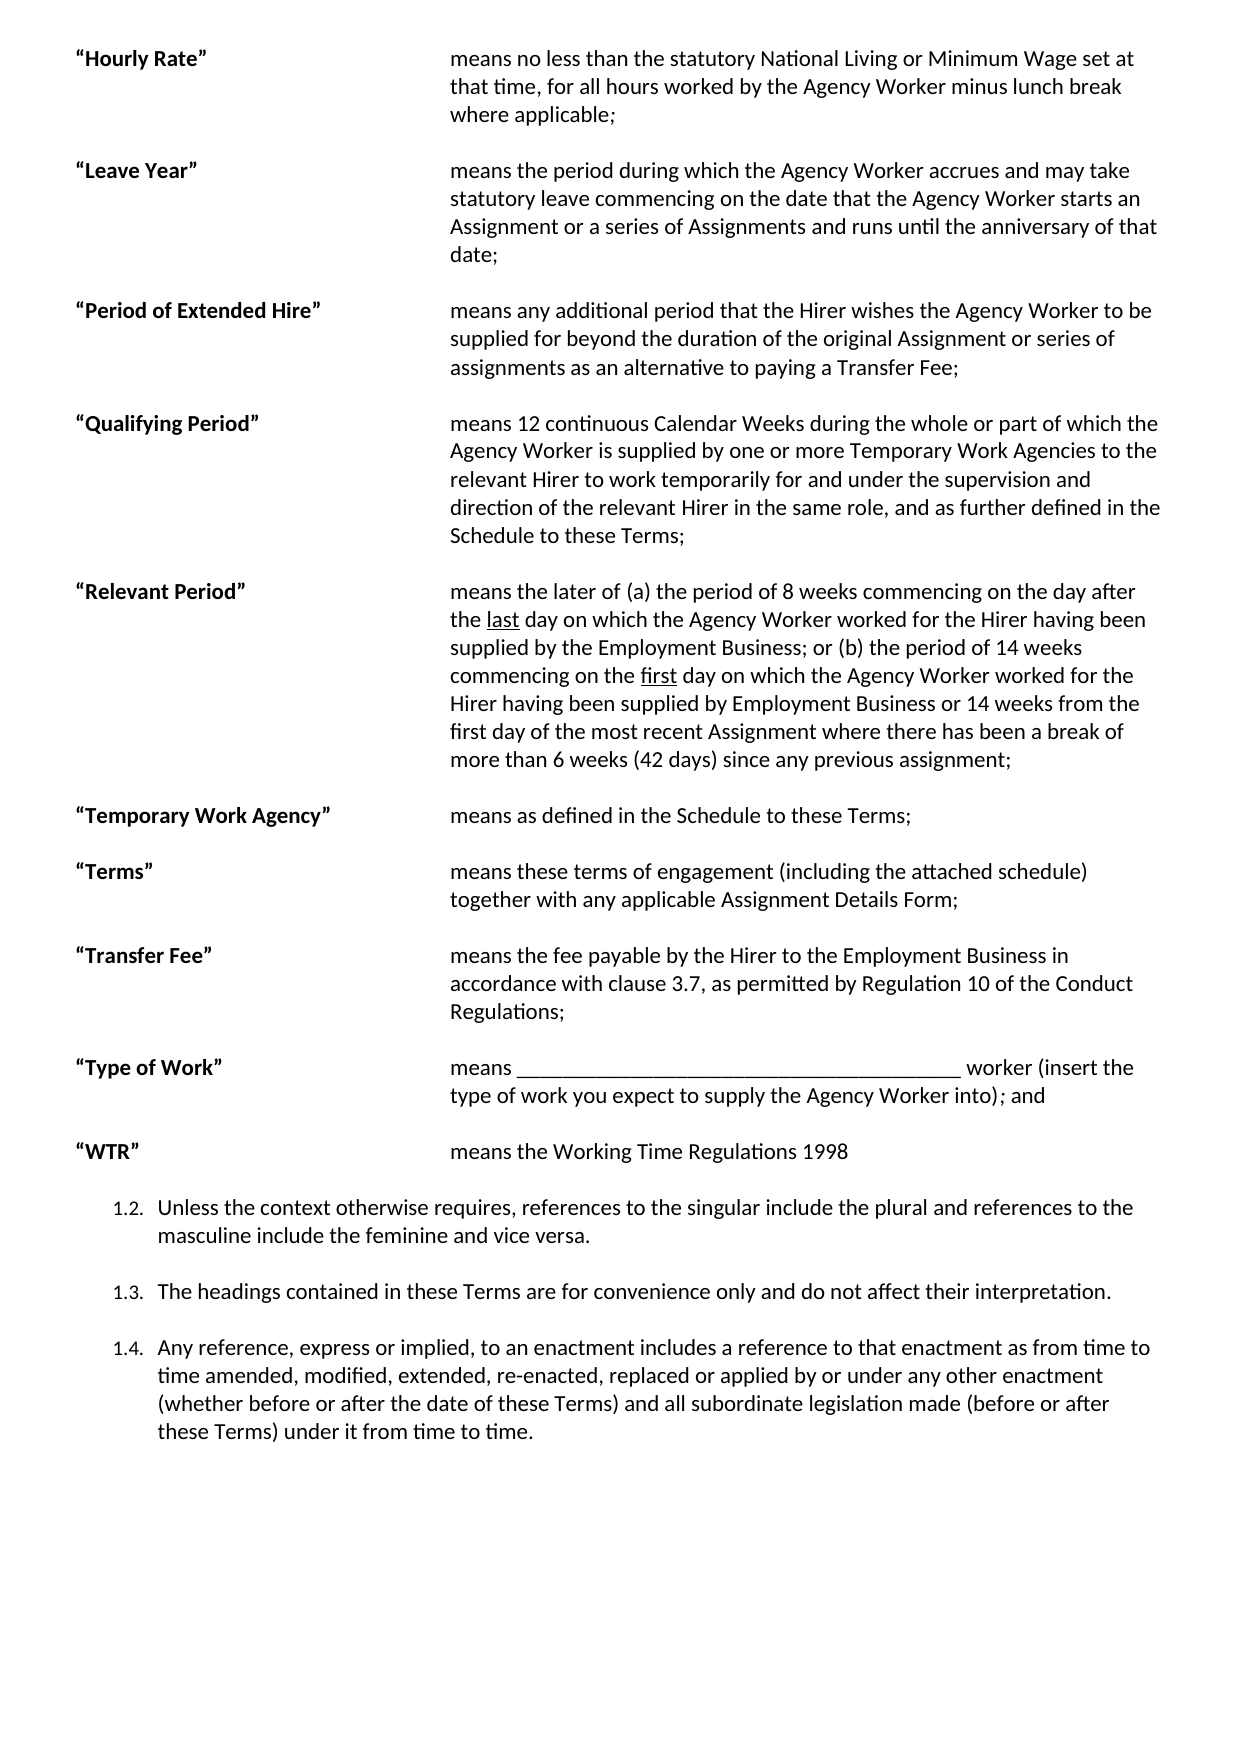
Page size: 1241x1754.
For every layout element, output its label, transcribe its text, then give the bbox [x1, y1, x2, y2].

list Any reference, express or implied, to an enactment includes a reference to that enactment as from time to time amended, modified, extended, re-enacted, replaced or applied by or under any other enactment (whether before or after the date of these Terms) and all subordinate legislation made (before or after these Terms) under it from time to time. [112, 1333, 1165, 1445]
text “Qualifying Period” means 12 continuous Calendar Weeks during the whole or part of which the Agency Worker is supplied by one or more Temporary Work Agencies to the relevant Hirer to work temporarily for and under the supervision and direction of the relevant Hirer in the same role, and as further defined in the Schedule to these Terms; [75, 409, 1165, 549]
text “Temporary Work Agency” means as defined in the Schedule to these Terms; [75, 801, 1165, 829]
text “Relevant Period” means the later of (a) the period of 8 weeks commencing on the day after the last day on which the Agency Worker worked for the Hirer having been supplied by the Employment Business; or (b) the period of 14 weeks commencing on the first day on which the Agency Worker worked for the Hirer having been supplied by Employment Business or 14 weeks from the first day of the most recent Assignment where there has been a break of more than 6 weeks (42 days) since any previous assignment; [75, 577, 1165, 773]
text “Leave Year” means the period during which the Agency Worker accrues and may take statutory leave commencing on the date that the Agency Worker starts an Assignment or a series of Assignments and runs until the anniversary of that date; [75, 156, 1165, 268]
text “WTR” means the Working Time Regulations 1998 [75, 1137, 1165, 1165]
text “Terms” means these terms of engagement (including the attached schedule) together with any applicable Assignment Details Form; [75, 857, 1165, 913]
list The headings contained in these Terms are for convenience only and do not affect their interpretation. [112, 1277, 1165, 1305]
text “Transfer Fee” means the fee payable by the Hirer to the Employment Business in accordance with clause 3.7, as permitted by Regulation 10 of the Conduct Regulations; [75, 941, 1165, 1025]
text “Period of Extended Hire” means any additional period that the Hirer wishes the Agency Worker to be supplied for beyond the duration of the original Assignment or series of assignments as an alternative to paying a Transfer Fee; [75, 297, 1165, 381]
text “Type of Work” means _______________________________________ worker (insert the type of work you expect to supply the Agency Worker into); and [75, 1053, 1165, 1109]
text “Hourly Rate” means no less than the statutory National Living or Minimum Wage set at that time, for all hours worked by the Agency Worker minus lunch break where applicable; [75, 44, 1165, 128]
list Unless the context otherwise requires, references to the singular include the plural and references to the masculine include the feminine and vice versa. [112, 1193, 1165, 1249]
